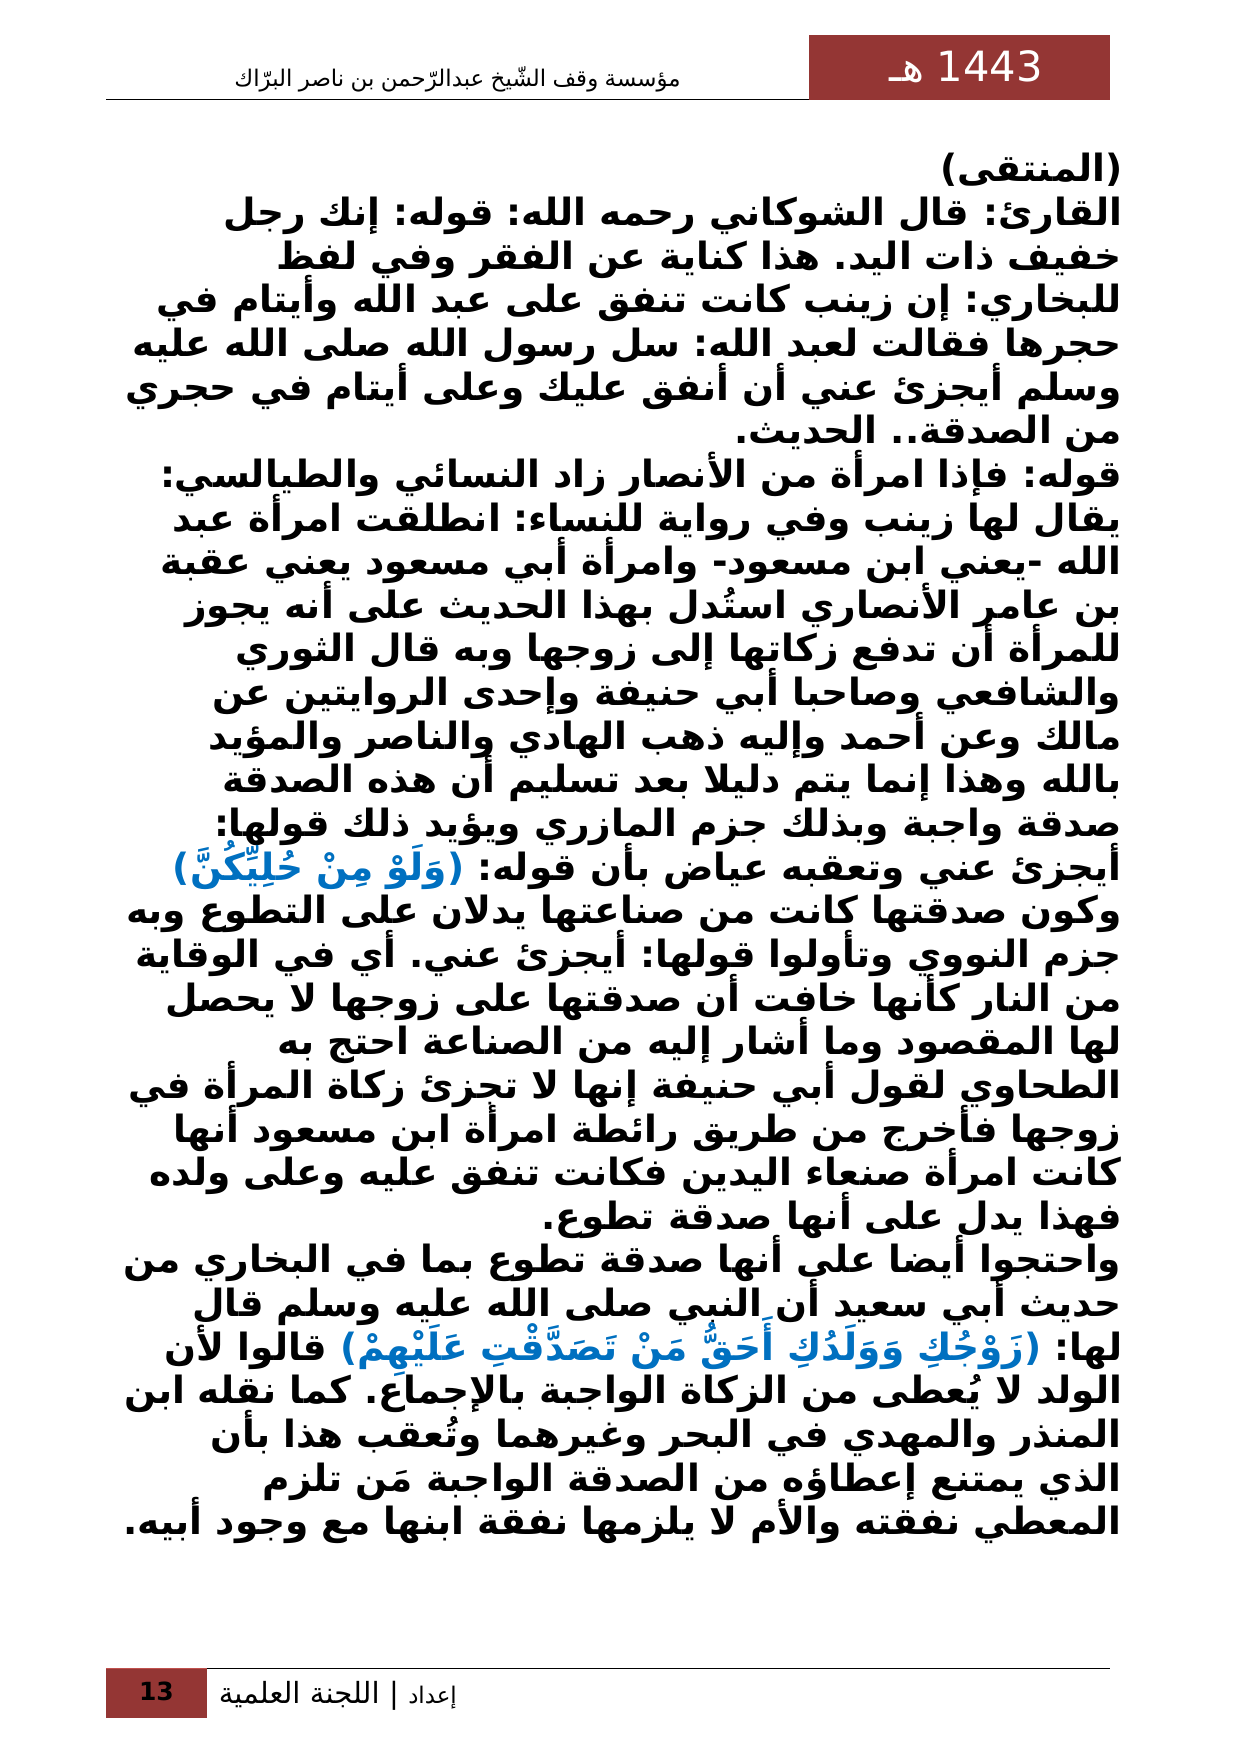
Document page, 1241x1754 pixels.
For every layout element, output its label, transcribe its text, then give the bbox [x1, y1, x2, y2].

text قوله: فإذا امرأة من الأنصار زاد النسائي والطيالسي: يقال لها زينب وفي رواية للنساء: انطلقت امرأة عبد الله -يعني ابن مسعود- وامرأة أبي مسعود يعني عقبة بن عامر الأنصاري استُدل بهذا الحديث على أنه يجوز للمرأة أن تدفع زكاتها إلى زوجها وبه قال الثوري والشافعي وصاحبا أبي حنيفة وإحدى الروايتين عن مالك وعن أحمد وإليه ذهب الهادي والناصر والمؤيد بالله وهذا إنما يتم دليلا بعد تسليم أن هذه الصدقة صدقة واجبة وبذلك جزم المازري ويؤيد ذلك قولها: أيجزئ عني وتعقبه عياض بأن قوله: (وَلَوْ مِنْ حُلِيِّكُنَّ) وكون صدقتها كانت من صناعتها يدلان على التطوع وبه جزم النووي وتأولوا قولها: أيجزئ عني. أي في الوقاية من النار كأنها خافت أن صدقتها على زوجها لا يحصل لها المقصود وما أشار إليه من الصناعة احتج به الطحاوي لقول أبي حنيفة إنها لا تجزئ زكاة المرأة في زوجها فأخرج من طريق رائطة امرأة ابن مسعود أنها كانت امرأة صنعاء اليدين فكانت تنفق عليه وعلى ولده فهذا يدل على أنها صدقة تطوع. [118, 452, 1122, 1238]
text القارئ: قال الشوكاني رحمه الله: قوله: إنك رجل خفيف ذات اليد. هذا كناية عن الفقر وفي لفظ للبخاري: إن زينب كانت تنفق على عبد الله وأيتام في حجرها فقالت لعبد الله: سل رسول الله صلى الله عليه وسلم أيجزئ عني أن أنفق عليك وعلى أيتام في حجري من الصدقة.. الحديث. [118, 191, 1122, 452]
text واحتجوا أيضا على أنها صدقة تطوع بما في البخاري من حديث أبي سعيد أن النبي صلى الله عليه وسلم قال لها: (زَوْجُكِ وَوَلَدُكِ أَحَقُّ مَنْ تَصَدَّقْتِ عَلَيْهِمْ) قالوا لأن الولد لا يُعطى من الزكاة الواجبة بالإجماع. كما نقله ابن المنذر والمهدي في البحر وغيرهما وتُعقب هذا بأن الذي يمتنع إعطاؤه من الصدقة الواجبة مَن تلزم المعطي نفقته والأم لا يلزمها نفقة ابنها مع وجود أبيه. [118, 1238, 1122, 1544]
text (المنتقى) [118, 147, 1122, 191]
